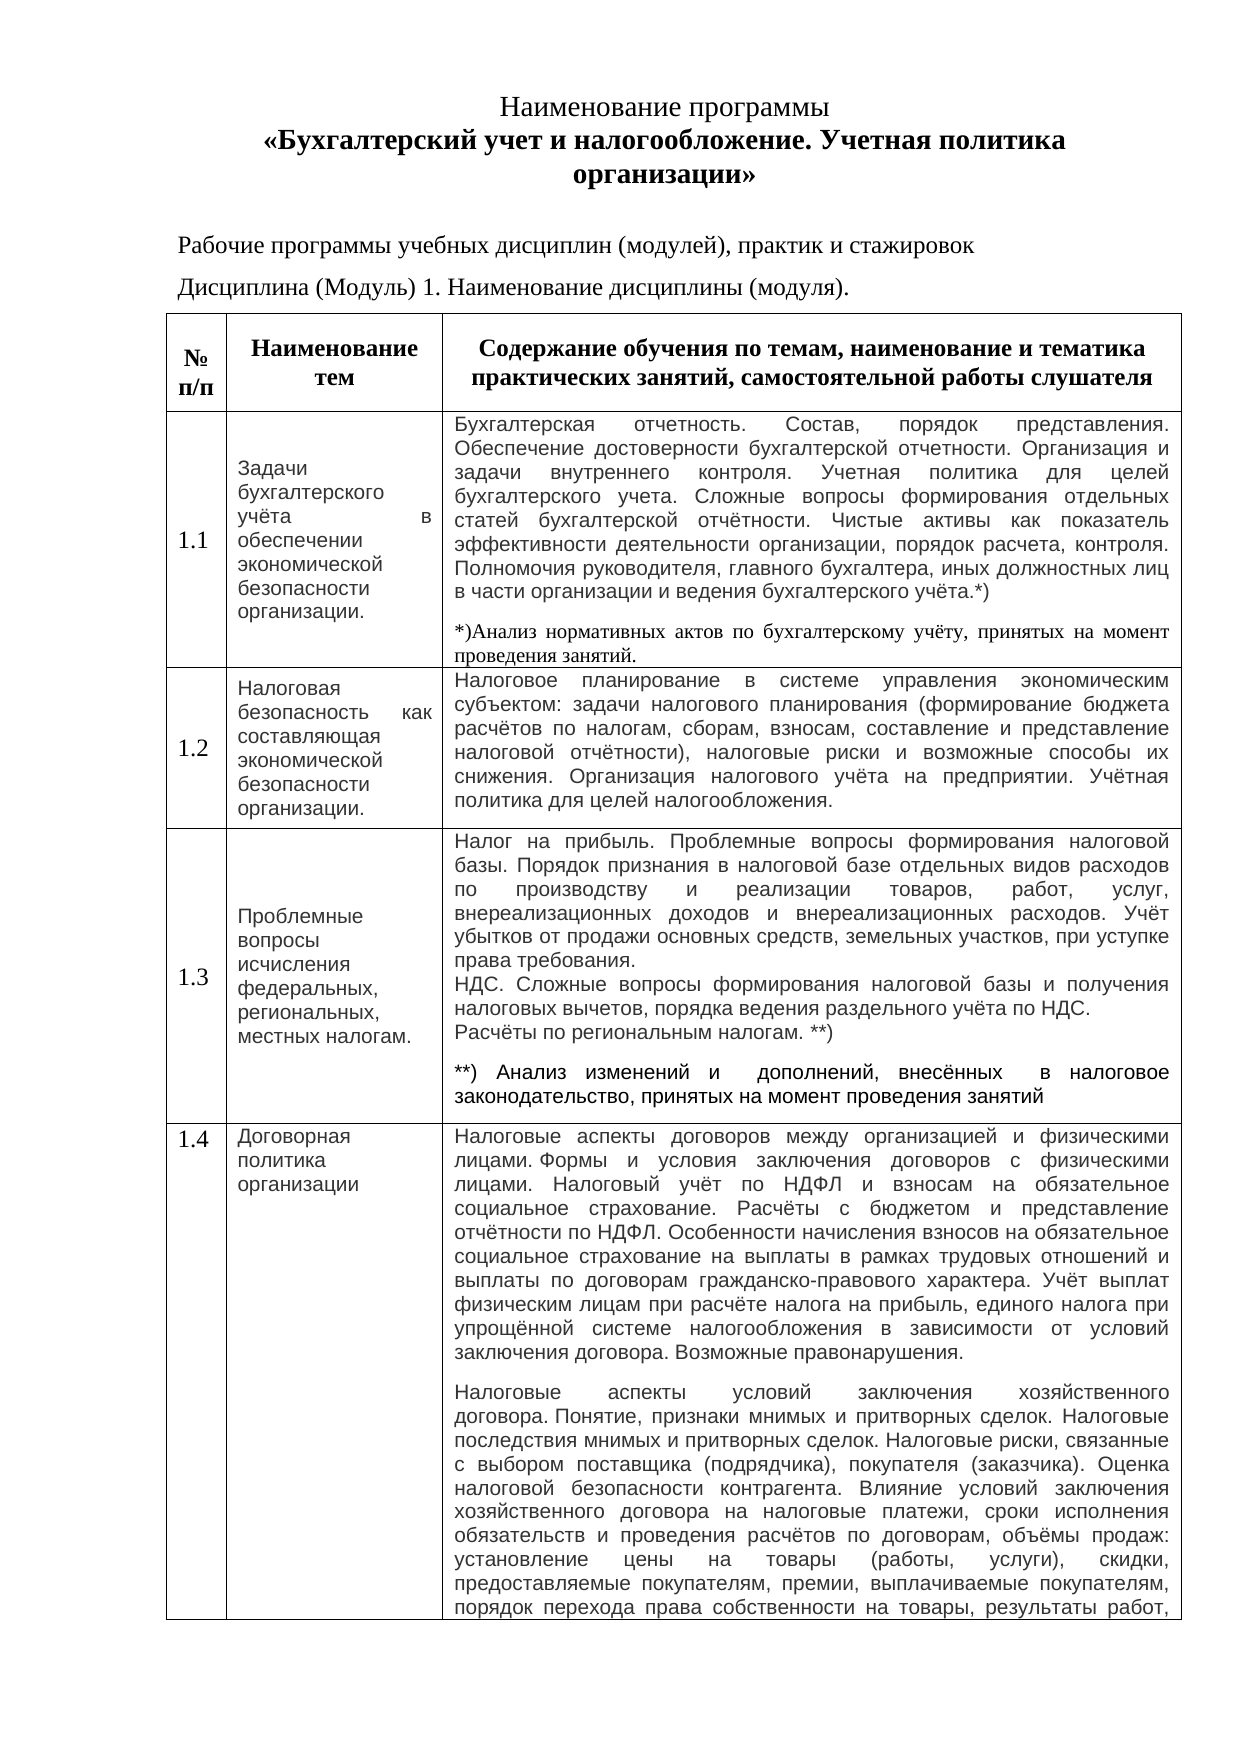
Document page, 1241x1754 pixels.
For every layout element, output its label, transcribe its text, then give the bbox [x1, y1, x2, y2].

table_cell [227, 1124, 442, 1619]
text Дисциплина (Модуль) 1. Наименование дисциплины (модуля). [177, 272, 1152, 301]
text Наименование программы [177, 89, 1152, 122]
text Рабочие программы учебных дисциплин (модулей), практик и стажировок [177, 231, 1152, 259]
table_cell Налог на прибыль. Проблемные вопросы формирования налоговой базы. Порядок признания в налоговой базе отдельных видов расходов по производству и реализации товаров, работ, услуг, внереализационных доходов и внереализационных расходов. Учёт убытков от продажи основных средств, земельных участков, при уступке права требования. НДС. Сложные вопросы формирования налоговой базы и получения налоговых вычетов, порядка ведения раздельного учёта по НДС. Расчёты по региональным налогам. **) **) Анализ изменений и дополнений, внесённых в налоговое законодательство, принятых на момент проведения занятий [443, 829, 1181, 1123]
table_cell 1.2 [167, 668, 226, 827]
table_header Наименование тем [227, 314, 442, 411]
table_cell 1.4 [167, 1124, 226, 1619]
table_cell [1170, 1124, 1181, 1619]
table_cell Проблемные вопросы исчисления федеральных, региональных, местных налогам. [227, 829, 442, 1123]
table_header № п/п [167, 314, 226, 411]
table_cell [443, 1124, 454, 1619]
table_cell Налоговая безопасность как составляющая экономической безопасности организации. [227, 668, 442, 827]
table_cell 1.3 [167, 829, 226, 1123]
table_header Содержание обучения по темам, наименование и тематика практических занятий, самостоятельной работы слушателя [443, 314, 1181, 411]
table_cell Бухгалтерская отчетность. Состав, порядок представления. Обеспечение достоверности бухгалтерской отчетности. Организация и задачи внутреннего контроля. Учетная политика для целей бухгалтерского учета. Сложные вопросы формирования отдельных статей бухгалтерской отчётности. Чистые активы как показатель эффективности деятельности организации, порядок расчета, контроля. Полномочия руководителя, главного бухгалтера, иных должностных лиц в части организации и ведения бухгалтерского учёта.*) *)Анализ нормативных актов по бухгалтерскому учёту, принятых на момент проведения занятий. [443, 412, 1181, 667]
table_cell 1.1 [167, 412, 226, 667]
table_cell Налоговое планирование в системе управления экономическим субъектом: задачи налогового планирования (формирование бюджета расчётов по налогам, сборам, взносам, составление и представление налоговой отчётности), налоговые риски и возможные способы их снижения. Организация налогового учёта на предприятии. Учётная политика для целей налогообложения. [443, 668, 1181, 827]
table_cell Задачи бухгалтерского учёта в обеспечении экономической безопасности организации. [227, 412, 442, 667]
text «Бухгалтерский учет и налогообложение. Учетная политика организации» [177, 122, 1152, 189]
